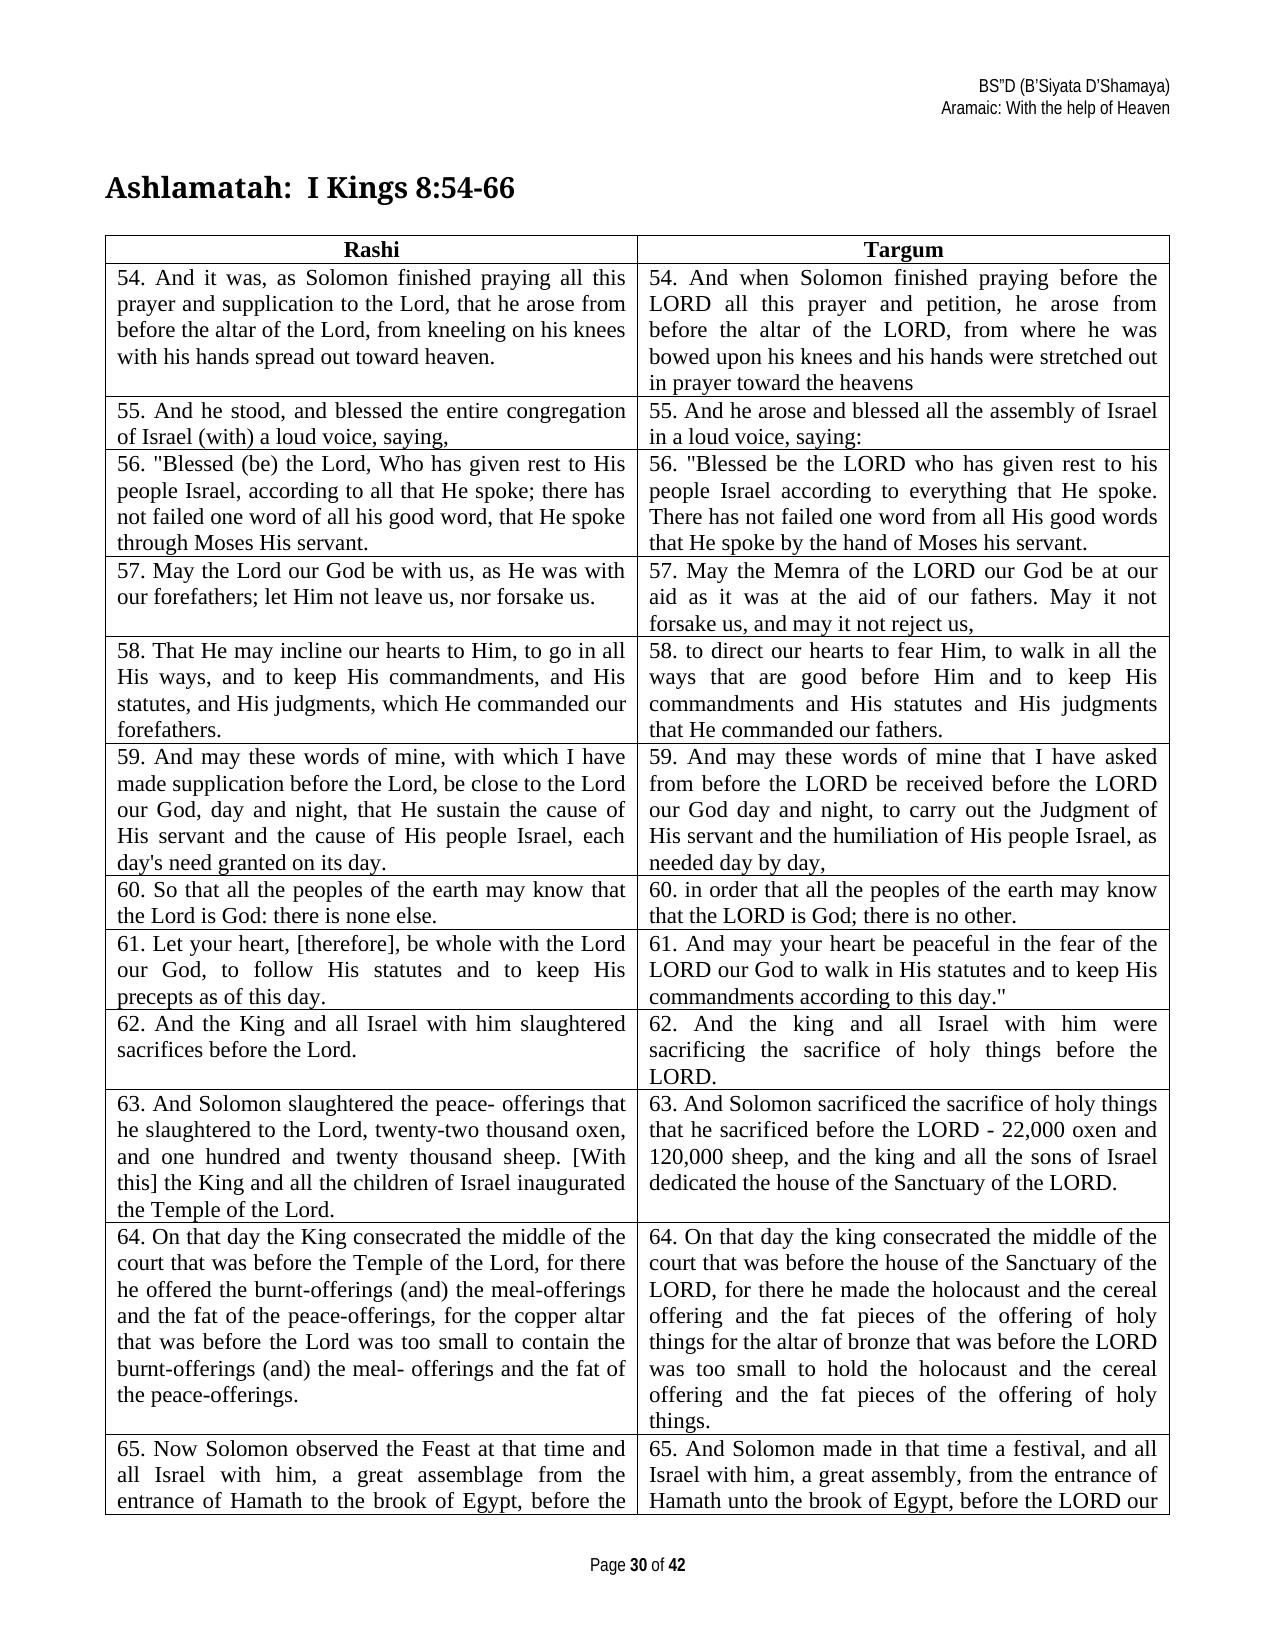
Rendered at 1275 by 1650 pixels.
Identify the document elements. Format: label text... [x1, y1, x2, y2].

table_cell 59. And may these words of mine, with which I have made supplication before the Lord, be close to the Lord our God, day and night, that He sustain the cause of His servant and the cause of His people Israel, each day's need granted on its day. [106, 744, 637, 875]
table_cell 58. to direct our hearts to fear Him, to walk in all the ways that are good before Him and to keep His commandments and His statutes and His judgments that He commanded our fathers. [638, 637, 1169, 742]
table_cell 57. May the Memra of the LORD our God be at our aid as it was at the aid of our fathers. May it not forsake us, and may it not reject us, [638, 557, 1169, 636]
table_cell 55. And he stood, and blessed the entire congregation of Israel (with) a loud voice, saying, [106, 397, 637, 449]
table_cell 55. And he arose and blessed all the assembly of Israel in a loud voice, saying: [638, 397, 1169, 449]
text Ashlamatah: ‎ I Kings 8:54-66‎‎ [105, 168, 1170, 207]
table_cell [106, 1435, 637, 1514]
table_header Rashi [106, 236, 637, 263]
table_cell 64. On that day the king consecrated the middle of the court that was before the house of the Sanctuary of the LORD, for there he made the holocaust and the cereal offering and the fat pieces of the offering of holy things for the altar of bronze that was before the LORD was too small to hold the holocaust and the cereal offering and the fat pieces of the offering of holy things. [638, 1223, 1169, 1434]
table_cell 60. in order that all the peoples of the earth may know that the LORD is God; there is no other. [638, 876, 1169, 929]
table_cell 60. So that all the peoples of the earth may know that the Lord is God: there is none else. [106, 876, 637, 929]
table_cell 61. And may your heart be peaceful in the fear of the LORD our God to walk in His statutes and to keep His commandments according to this day." [638, 930, 1169, 1009]
table_cell 56. "Blessed (be) the Lord, Who has given rest to His people Israel, according to all that He spoke; there has not failed one word of all his good word, that He spoke through Moses His servant. [106, 450, 637, 556]
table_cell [638, 1435, 1169, 1514]
table_cell 57. May the Lord our God be with us, as He was with our forefathers; let Him not leave us, nor forsake us. [106, 557, 637, 636]
table_cell 54. And when Solomon finished praying before the LORD all this prayer and petition, he arose from before the altar of the LORD, from where he was bowed upon his knees and his hands were stretched out in prayer toward the heavens [638, 264, 1169, 396]
table_cell 58. That He may incline our hearts to Him, to go in all His ways, and to keep His commandments, and His statutes, and His judgments, which He commanded our forefathers. [106, 637, 637, 742]
table_cell 62. And the King and all Israel with him slaughtered sacrifices before the Lord. [106, 1010, 637, 1089]
table_header Targum [638, 236, 1169, 263]
table_cell 62. And the king and all Israel with him were sacrificing the sacrifice of holy things before the LORD. [638, 1010, 1169, 1089]
table_cell 64. On that day the King consecrated the middle of the court that was before the Temple of the Lord, for there he offered the burnt-offerings (and) the meal-offerings and the fat of the peace-offerings, for the copper altar that was before the Lord was too small to contain the burnt-offerings (and) the meal- offerings and the fat of the peace-offerings. [106, 1223, 637, 1434]
table_cell 63. And Solomon slaughtered the peace- offerings that he slaughtered to the Lord, twenty-two thousand oxen, and one hundred and twenty thousand sheep. [With this] the King and all the children of Israel inaugurated the Temple of the Lord. [106, 1090, 637, 1222]
table_cell 59. And may these words of mine that I have asked from before the LORD be received before the LORD our God day and night, to carry out the Judgment of His servant and the humiliation of His people Israel, as needed day by day, [638, 744, 1169, 875]
table_cell 61. Let your heart, [therefore], be whole with the Lord our God, to follow His statutes and to keep His precepts as of this day. [106, 930, 637, 1009]
table_cell 63. And Solomon sacrificed the sacrifice of holy things that he sacrificed before the LORD - 22,000 oxen and 120,000 sheep, and the king and all the sons of Israel dedicated the house of the Sanctuary of the LORD. [638, 1090, 1169, 1222]
table_cell 56. "Blessed be the LORD who has given rest to his people Israel according to everything that He spoke. There has not failed one word from all His good words that He spoke by the hand of Moses his servant. [638, 450, 1169, 556]
table_cell 54. And it was, as Solomon finished praying all this prayer and supplication to the Lord, that he arose from before the altar of the Lord, from kneeling on his knees with his hands spread out toward heaven. [106, 264, 637, 396]
